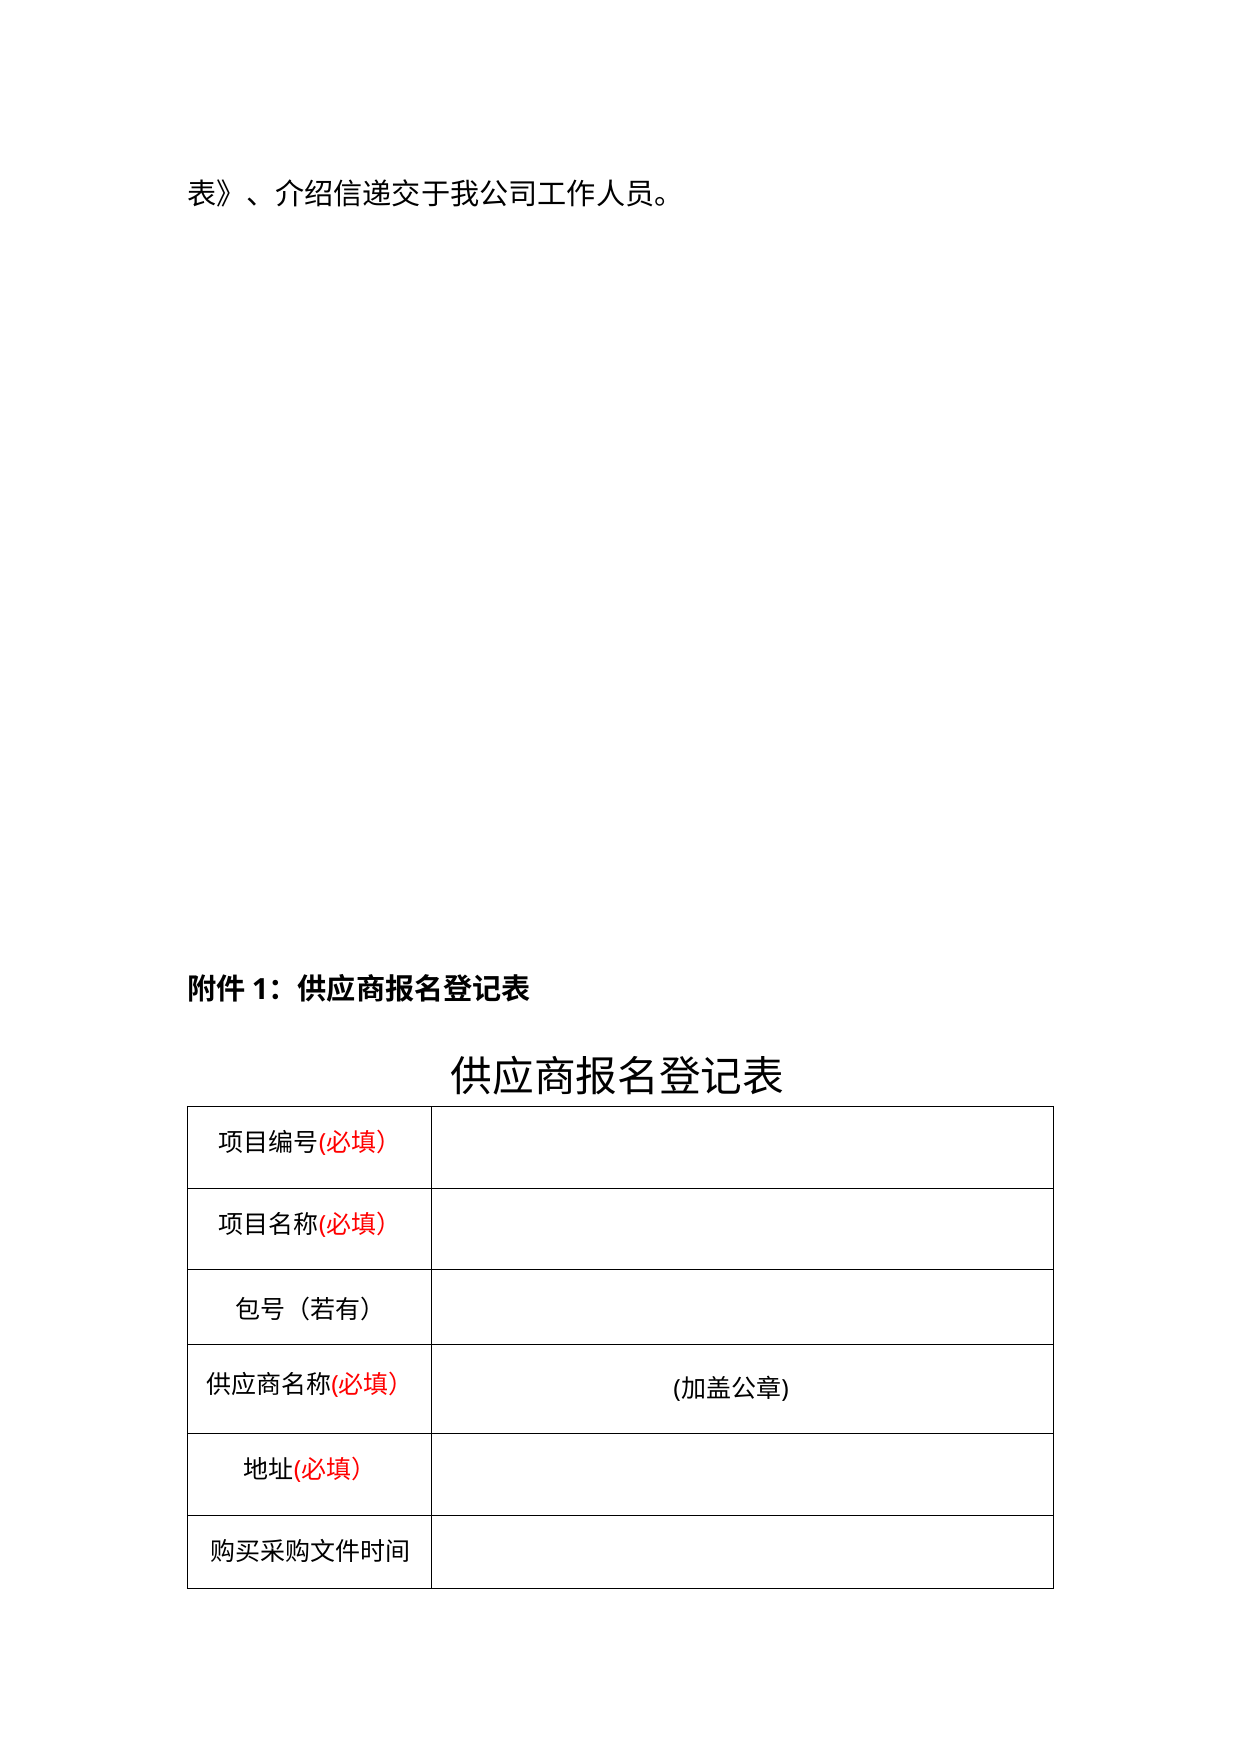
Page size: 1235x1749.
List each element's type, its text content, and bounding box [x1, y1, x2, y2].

table_cell [432, 1270, 1053, 1344]
table_cell [432, 1434, 1053, 1514]
text 供应商报名登记表 [187, 1041, 1047, 1106]
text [187, 159, 1047, 224]
table_cell 包号（若有） [188, 1270, 431, 1344]
table_cell 购买采购文件时间 (必填） [188, 1516, 431, 1588]
table_header [432, 1107, 1053, 1188]
table_cell 地址(必填） [188, 1434, 431, 1514]
table_cell 供应商名称(必填） [188, 1345, 431, 1433]
table_cell 项目名称(必填） [188, 1189, 431, 1269]
table_header 项目编号(必填） [188, 1107, 431, 1188]
table_cell (加盖公章) [432, 1345, 1053, 1433]
table_cell [432, 1189, 1053, 1269]
text 附件1：供应商报名登记表 [187, 955, 1047, 1020]
table_cell [432, 1516, 1053, 1588]
